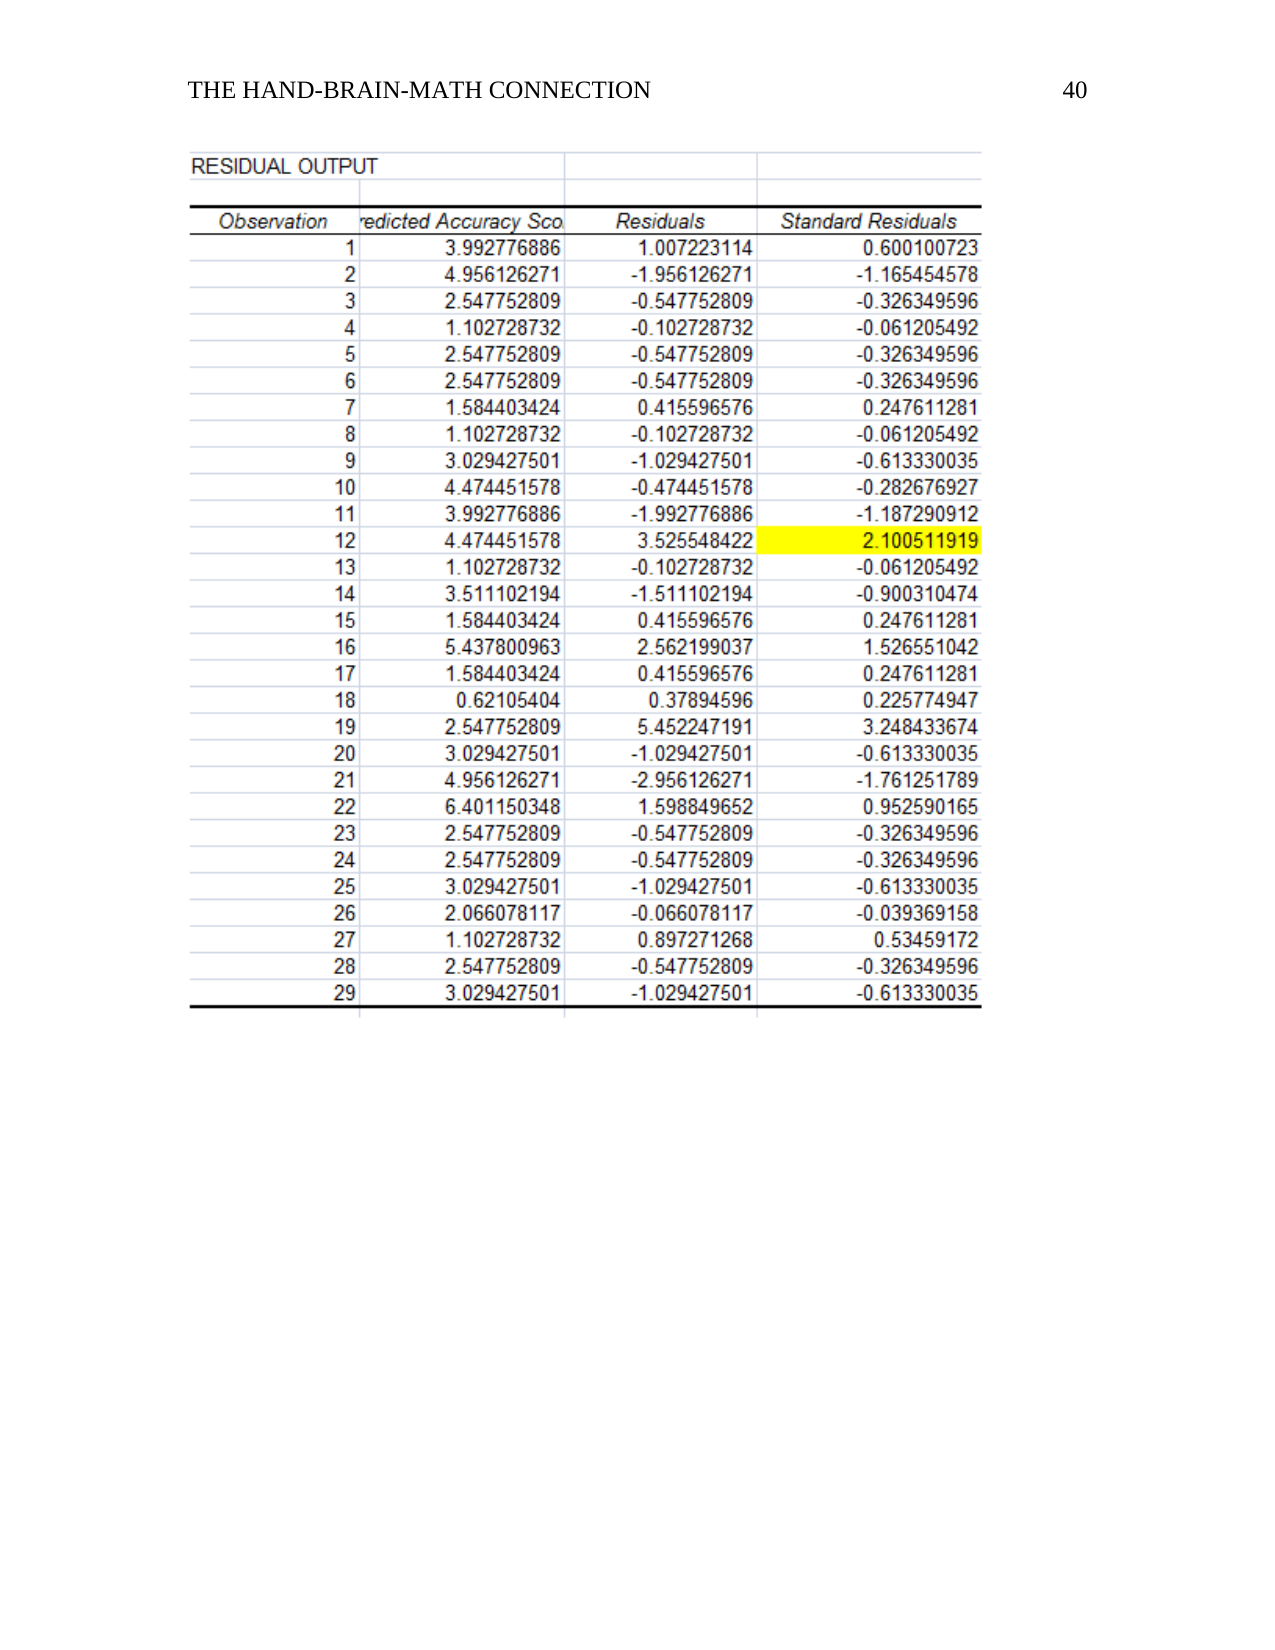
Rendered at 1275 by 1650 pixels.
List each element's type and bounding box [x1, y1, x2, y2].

picture [187, 149, 985, 1021]
